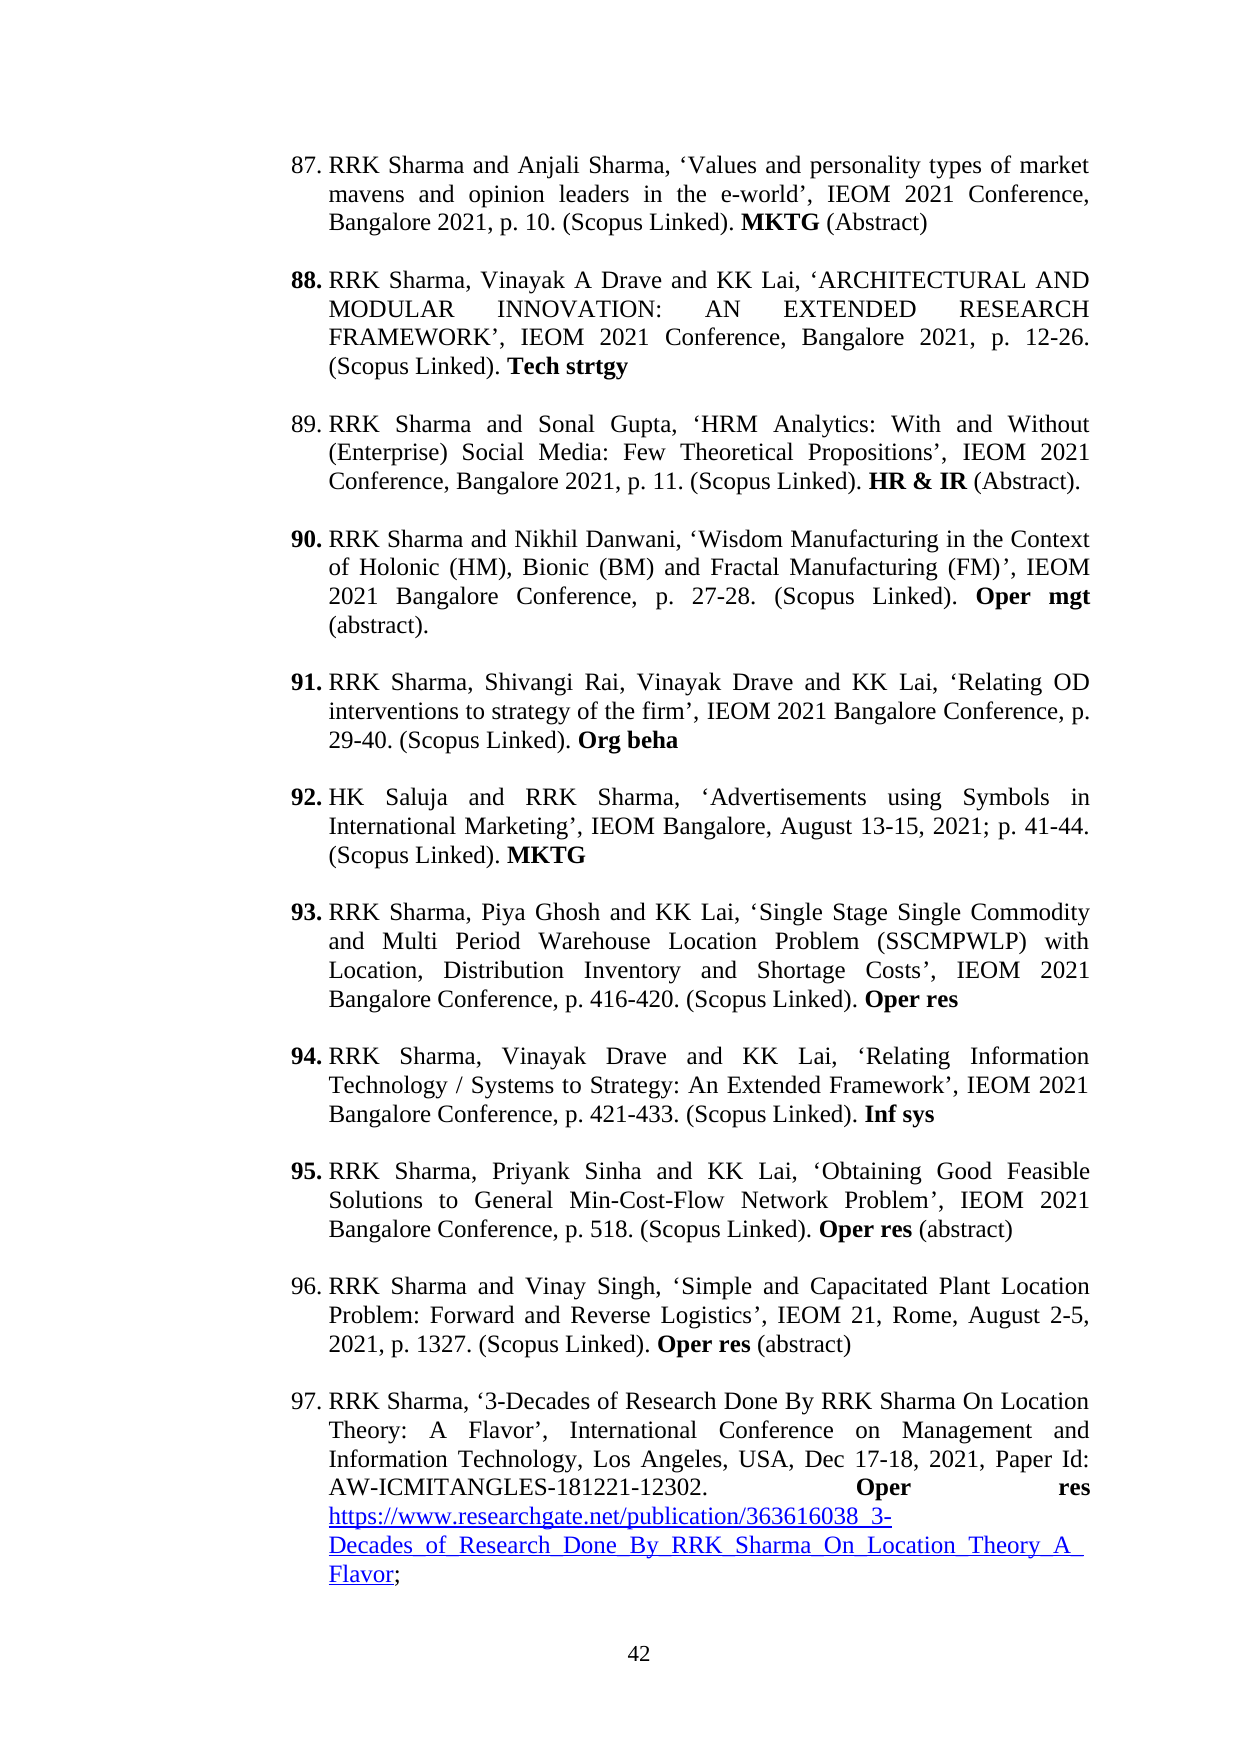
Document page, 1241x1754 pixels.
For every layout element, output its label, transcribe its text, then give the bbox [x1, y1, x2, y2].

list RRK Sharma and Sonal Gupta, ‘HRM Analytics: With and Without (Enterprise) Social Media: Few Theoretical Propositions’, IEOM 2021 Conference, Bangalore 2021, p. 11. (Scopus Linked). HR & IR (Abstract). [291, 409, 1090, 495]
list RRK Sharma and Nikhil Danwani, ‘Wisdom Manufacturing in the Context of Holonic (HM), Bionic (BM) and Fractal Manufacturing (FM)’, IEOM 2021 Bangalore Conference, p. 27-28. (Scopus Linked). Oper mgt (abstract). [291, 524, 1090, 639]
list RRK Sharma, ‘3-Decades of Research Done By RRK Sharma On Location Theory: A Flavor’, International Conference on Management and Information Technology, Los Angeles, USA, Dec 17-18, 2021, Paper Id: AW-ICMITANGLES-181221-12302. Oper res https://www.researchgate.net/publication/363616038_3-Decades_of_Research_Done_By_RRK_Sharma_On_Location_Theory_A_Flavor; [291, 1386, 1090, 1587]
list RRK Sharma, Vinayak A Drave and KK Lai, ‘ARCHITECTURAL AND MODULAR INNOVATION: AN EXTENDED RESEARCH FRAMEWORK’, IEOM 2021 Conference, Bangalore 2021, p. 12-26. (Scopus Linked). Tech strtgy [291, 265, 1090, 380]
list RRK Sharma and Vinay Singh, ‘Simple and Capacitated Plant Location Problem: Forward and Reverse Logistics’, IEOM 21, Rome, August 2-5, 2021, p. 1327. (Scopus Linked). Oper res (abstract) [291, 1271, 1090, 1357]
list RRK Sharma, Piya Ghosh and KK Lai, ‘Single Stage Single Commodity and Multi Period Warehouse Location Problem (SSCMPWLP) with Location, Distribution Inventory and Shortage Costs’, IEOM 2021 Bangalore Conference, p. 416-420. (Scopus Linked). Oper res [291, 897, 1090, 1012]
list RRK Sharma, Vinayak Drave and KK Lai, ‘Relating Information Technology / Systems to Strategy: An Extended Framework’, IEOM 2021 Bangalore Conference, p. 421-433. (Scopus Linked). Inf sys [291, 1041, 1090, 1127]
list HK Saluja and RRK Sharma, ‘Advertisements using Symbols in International Marketing’, IEOM Bangalore, August 13-15, 2021; p. 41-44. (Scopus Linked). MKTG [291, 782, 1090, 869]
list RRK Sharma, Priyank Sinha and KK Lai, ‘Obtaining Good Feasible Solutions to General Min-Cost-Flow Network Problem’, IEOM 2021 Bangalore Conference, p. 518. (Scopus Linked). Oper res (abstract) [291, 1156, 1090, 1242]
list RRK Sharma and Anjali Sharma, ‘Values and personality types of market mavens and opinion leaders in the e-world’, IEOM 2021 Conference, Bangalore 2021, p. 10. (Scopus Linked). MKTG (Abstract) [291, 150, 1090, 236]
list RRK Sharma, Shivangi Rai, Vinayak Drave and KK Lai, ‘Relating OD interventions to strategy of the firm’, IEOM 2021 Bangalore Conference, p. 29-40. (Scopus Linked). Org beha [291, 667, 1090, 754]
